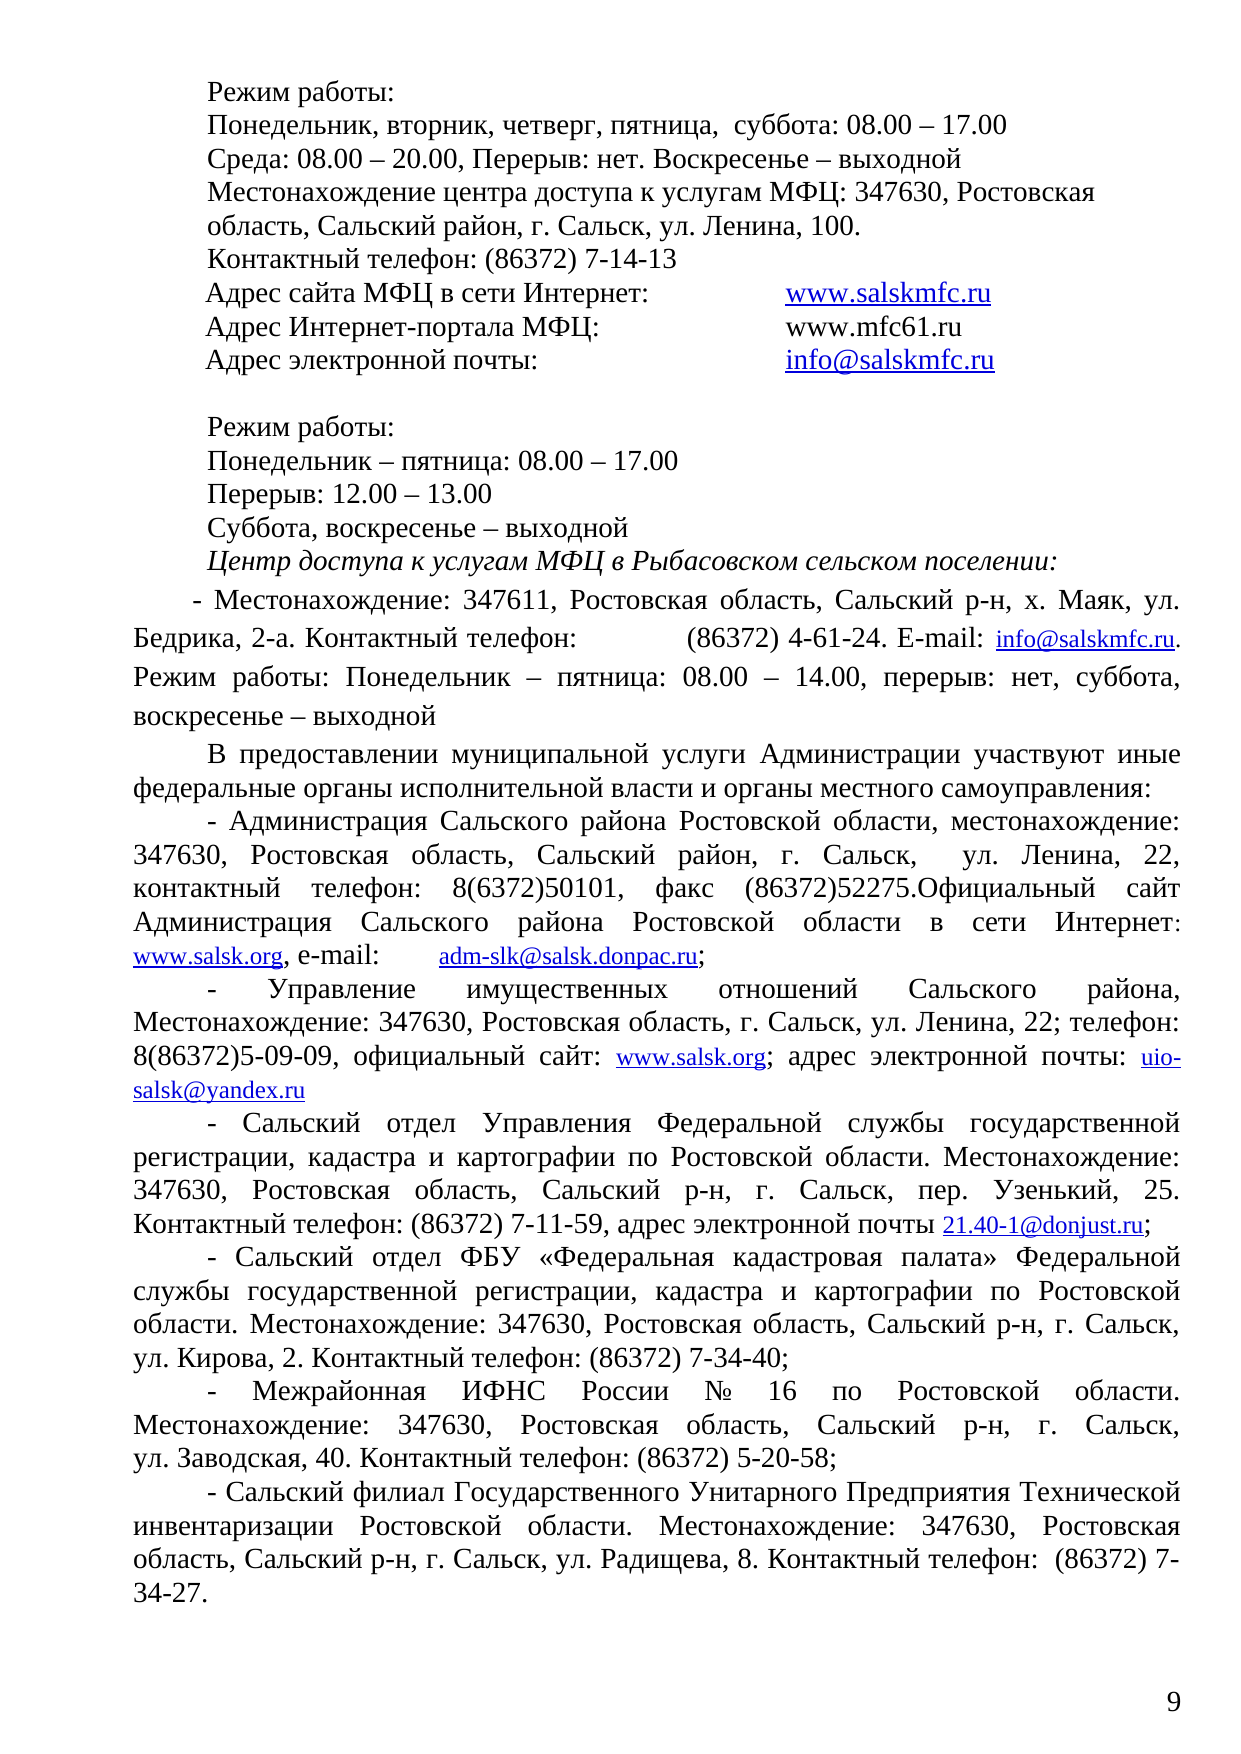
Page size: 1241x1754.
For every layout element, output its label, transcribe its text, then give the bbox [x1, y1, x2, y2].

text - Сальский отдел ФБУ «Федеральная кадастровая палата» Федеральной службы государственной регистрации, кадастра и картографии по Ростовской области. Местонахождение: 347630, Ростовская область, Сальский р-н, г. Сальск, ул. Кирова, 2. Контактный телефон: (86372) 7-34-40; [133, 1239, 1181, 1373]
text - Сальский филиал Государственного Унитарного Предприятия Технической инвентаризации Ростовской области. Местонахождение: 347630, Ростовская область, Сальский р-н, г. Сальск, ул. Радищева, 8. Контактный телефон: (86372) 7-34-27. [133, 1474, 1181, 1608]
table_header www.salskmfc.ru www.mfc61.ru info@salskmfc.ru [671, 275, 1150, 409]
text Центр доступа к услугам МФЦ в Рыбасовском сельском поселении: [133, 543, 1181, 577]
text - Управление имущественных отношений Сальского района, Местонахождение: 347630, Ростовская область, г. Сальск, ул. Ленина, 22; телефон: 8(86372)5-09-09, официальный сайт: www.salsk.org; адрес электронной почты: uio-salsk@yandex.ru [133, 971, 1181, 1105]
text Понедельник – пятница: 08.00 – 17.00 [133, 443, 1181, 476]
text Контактный телефон: (86372) 7-14-13 [133, 242, 1181, 275]
text Понедельник, вторник, четверг, пятница, суббота: 08.00 – 17.00 [133, 107, 1181, 141]
text Среда: 08.00 – 20.00, Перерыв: нет. Воскресенье – выходной [133, 141, 1181, 174]
text - Межрайонная ИФНС России № 16 по Ростовской области. Местонахождение: 347630, Ростовская область, Сальский р-н, г. Сальск, ул. Заводская, 40. Контактный телефон: (86372) 5-20-58; [133, 1373, 1181, 1474]
text Суббота, воскресенье – выходной [133, 510, 1181, 543]
text Режим работы: [133, 409, 1181, 443]
text Режим работы: [133, 74, 1181, 107]
text Перерыв: 12.00 – 13.00 [133, 476, 1181, 510]
text - Сальский отдел Управления Федеральной службы государственной регистрации, кадастра и картографии по Ростовской области. Местонахождение: 347630, Ростовская область, Сальский р-н, г. Сальск, пер. Узенький, 25. Контактный телефон: (86372) 7-11-59, адрес электронной почты 21.40-1@donjust.ru; [133, 1105, 1181, 1239]
text В предоставлении муниципальной услуги Администрации участвуют иные федеральные органы исполнительной власти и органы местного самоуправления: [133, 736, 1181, 803]
text Местонахождение центра доступа к услугам МФЦ: 347630, Ростовская [133, 174, 1181, 208]
text - Местонахождение: 347611, Ростовская область, Сальский р-н, х. Маяк, ул. Бедрика, 2-а. Контактный телефон: (86372) 4-61-24. E-mail: info@salskmfc.ru. Режим работы: Понедельник – пятница: 08.00 – 14.00, перерыв: нет, суббота, воскресенье – выходной [133, 582, 1181, 731]
text - Администрация Сальского района Ростовской области, местонахождение: 347630, Ростовская область, Сальский район, г. Сальск, ул. Ленина, 22, контактный телефон: 8(6372)50101, факс (86372)52275.Официальный сайт Администрация Сальского района Ростовской области в сети Интернет: wwwHYPERLINK "http://www.salsk.org/".HYPERLINK "http://www.salsk.org/"salskHYPERLINK "http://www.salsk.org/".HYPERLINK "http://www.salsk.org/"org, e-mail: admHYPERLINK "mailto:adm-slk@salsk.donpac.ru"-HYPERLINK "mailto:adm-slk@salsk.donpac.ru"slkHYPERLINK "mailto:adm-slk@salsk.donpac.ru"@HYPERLINK "mailto:adm-slk@salsk.donpac.ru"salskHYPERLINK "mailto:adm-slk@salsk.donpac.ru".HYPERLINK "mailto:adm-slk@salsk.donpac.ru"donpacHYPERLINK "mailto:adm-slk@salsk.donpac.ru".HYPERLINK "mailto:adm-slk@salsk.donpac.ru"ru; [133, 803, 1181, 971]
table_header Адрес сайта МФЦ в сети Интернет: Адрес Интернет-портала МФЦ: Адрес электронной почты: [164, 275, 671, 409]
text область, Сальский район, г. Сальск, ул. Ленина, 100. [133, 208, 1181, 242]
